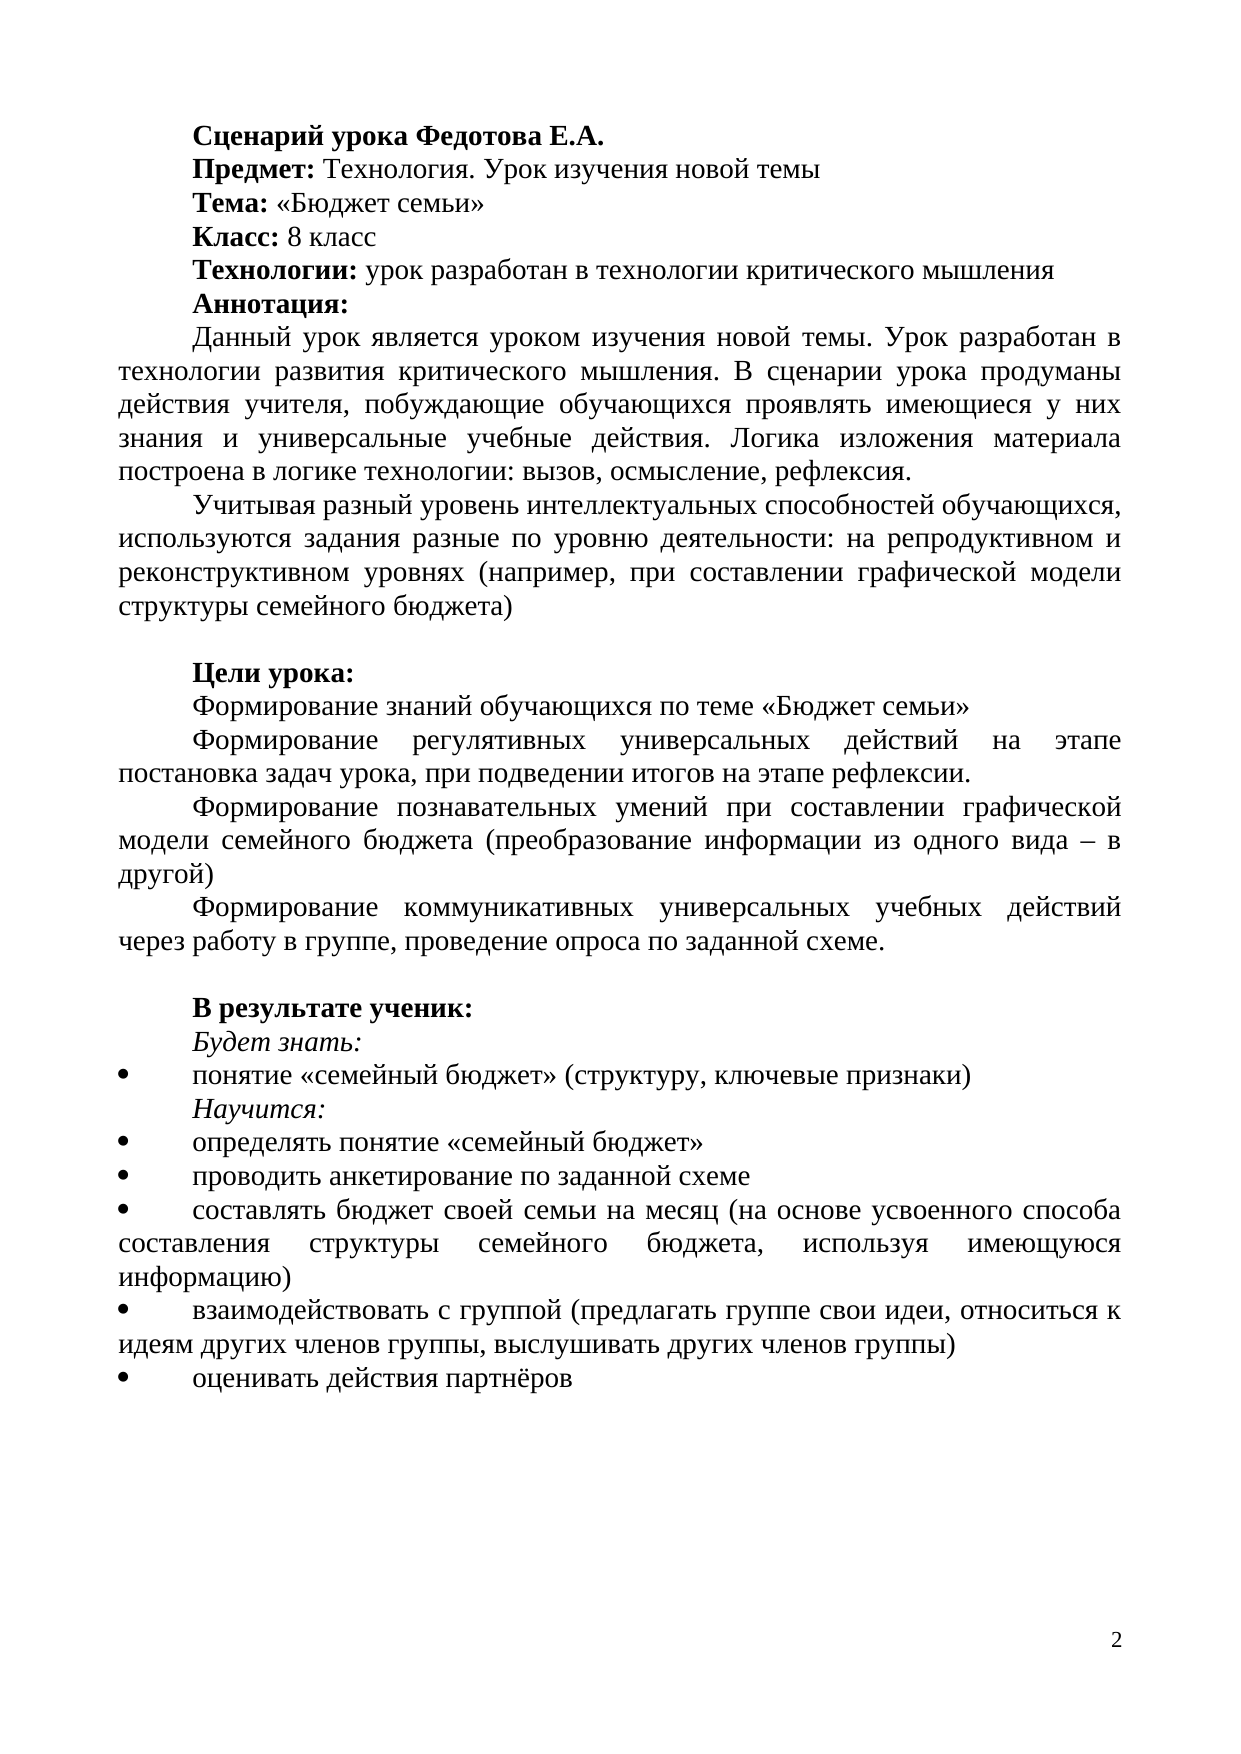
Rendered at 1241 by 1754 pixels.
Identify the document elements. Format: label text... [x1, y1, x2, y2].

text Учитывая разный уровень интеллектуальных способностей обучающихся, используются задания разные по уровню деятельности: на репродуктивном и реконструктивном уровнях (например, при составлении графической модели структуры семейного бюджета) [118, 487, 1122, 621]
text Формирование регулятивных универсальных действий на этапе постановка задач урока, при подведении итогов на этапе рефлексии. [118, 722, 1122, 789]
text В результате ученик: [118, 990, 1122, 1024]
text Предмет: Технология. Урок изучения новой темы [118, 152, 1122, 185]
list составлять бюджет своей семьи на месяц (на основе усвоенного способа составления структуры семейного бюджета, используя имеющуюся информацию) [118, 1192, 1122, 1292]
text Научится: [118, 1091, 1122, 1124]
text Формирование коммуникативных универсальных учебных действий через работу в группе, проведение опроса по заданной схеме. [118, 889, 1122, 957]
list взаимодействовать с группой (предлагать группе свои идеи, относиться к идеям других членов группы, выслушивать других членов группы) [118, 1292, 1122, 1360]
text Формирование знаний обучающихся по теме «Бюджет семьи» [118, 688, 1122, 722]
text Данный урок является уроком изучения новой темы. Урок разработан в технологии развития критического мышления. В сценарии урока продуманы действия учителя, побуждающие обучающихся проявлять имеющиеся у них знания и универсальные учебные действия. Логика изложения материала построена в логике технологии: вызов, осмысление, рефлексия. [118, 319, 1122, 487]
list проводить анкетирование по заданной схеме [118, 1158, 1122, 1192]
text Технологии: урок разработан в технологии критического мышления [118, 252, 1122, 286]
text Формирование познавательных умений при составлении графической модели семейного бюджета (преобразование информации из одного вида – в другой) [118, 789, 1122, 889]
text Тема: «Бюджет семьи» [118, 185, 1122, 219]
text Сценарий урока Федотова Е.А. [118, 118, 1122, 152]
list определять понятие «семейный бюджет» [118, 1124, 1122, 1158]
text Будет знать: [118, 1024, 1122, 1057]
text Класс: 8 класс [118, 219, 1122, 252]
text Аннотация: [118, 286, 1122, 319]
list оценивать действия партнёров [118, 1360, 1122, 1393]
list понятие «семейный бюджет» (структуру, ключевые признаки) [118, 1057, 1122, 1091]
text Цели урока: [118, 655, 1122, 688]
